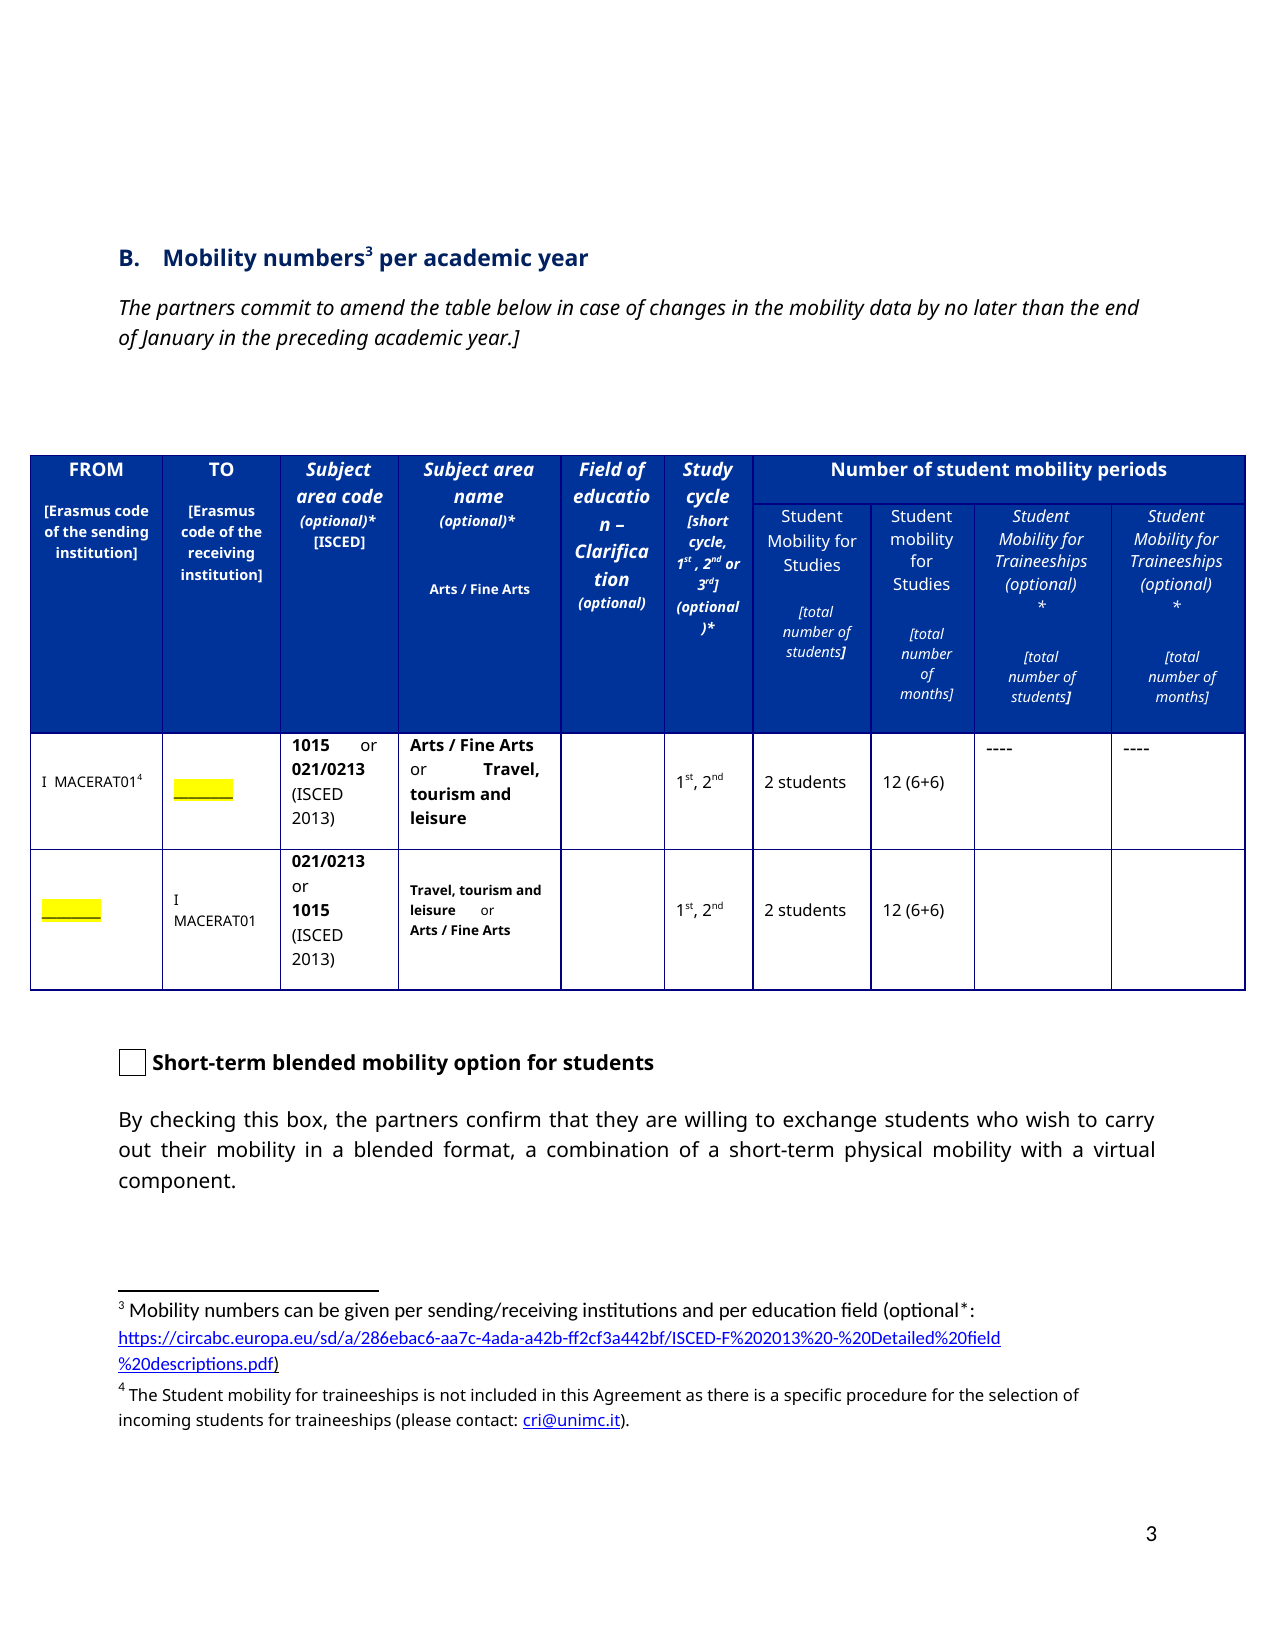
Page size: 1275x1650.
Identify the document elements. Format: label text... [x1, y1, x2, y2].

table_cell [975, 850, 1111, 989]
table_cell I MACERAT01 [163, 850, 280, 989]
table_header Number of student mobility periods [754, 456, 1244, 503]
table_cell I MACERAT01 [31, 734, 162, 848]
table_cell 1st, 2nd [665, 734, 752, 848]
table_cell 12 (6+6) [872, 850, 974, 989]
table_header TO [Erasmus code of the receiving institution] [163, 456, 280, 732]
table_cell Student mobility for Studies [total number of months] [872, 505, 974, 732]
table_cell ---- [1112, 734, 1244, 848]
table_header Field of education –Clarification (optional) [562, 456, 664, 732]
table_header FROM [Erasmus code of the sending institution] [31, 456, 162, 732]
table_cell 2 students [754, 734, 870, 848]
text B. Mobility numbers per academic year [118, 242, 1157, 273]
text The partners commit to amend the table below in case of changes in the mobility data by no later than the end of January in the preceding academic year.] [118, 293, 1157, 352]
table_header Subject area code (optional)* [ISCED] [281, 456, 398, 732]
table_cell 12 (6+6) [872, 734, 974, 848]
table_cell Student Mobility for Studies [total number of students] [754, 505, 870, 732]
table_header Subject area name (optional)* Arts / Fine Arts [399, 456, 560, 732]
table_cell 1st, 2nd [665, 850, 752, 989]
table_cell Student Mobility for Traineeships (optional) * [total number of students] [975, 505, 1111, 732]
text Short-term blended mobility option for students [118, 1048, 1157, 1076]
table_cell Arts / Fine Arts or Travel, tourism and leisure [399, 734, 560, 848]
table_cell 2 students [754, 850, 870, 989]
table_cell ________ [31, 850, 162, 989]
table_cell Student Mobility for Traineeships (optional) * [total number of months] [1112, 505, 1244, 732]
table_cell 1015 or 021/0213 (ISCED 2013) [281, 734, 398, 848]
table_cell [562, 850, 664, 989]
text By checking this box, the partners confirm that they are willing to exchange students who wish to carry out their mobility in a blended format, a combination of a short-term physical mobility with a virtual component. [118, 1105, 1157, 1194]
table_cell [562, 734, 664, 848]
table_cell [1112, 850, 1244, 989]
table_header Study cycle [short cycle, 1st , 2nd or 3rd] (optional)* [665, 456, 752, 732]
table_cell 021/0213 or 1015 (ISCED 2013) [281, 850, 398, 989]
table_cell ---- [975, 734, 1111, 848]
table_cell Travel, tourism and leisure or Arts / Fine Arts [399, 850, 560, 989]
table_cell ________ [163, 734, 280, 848]
